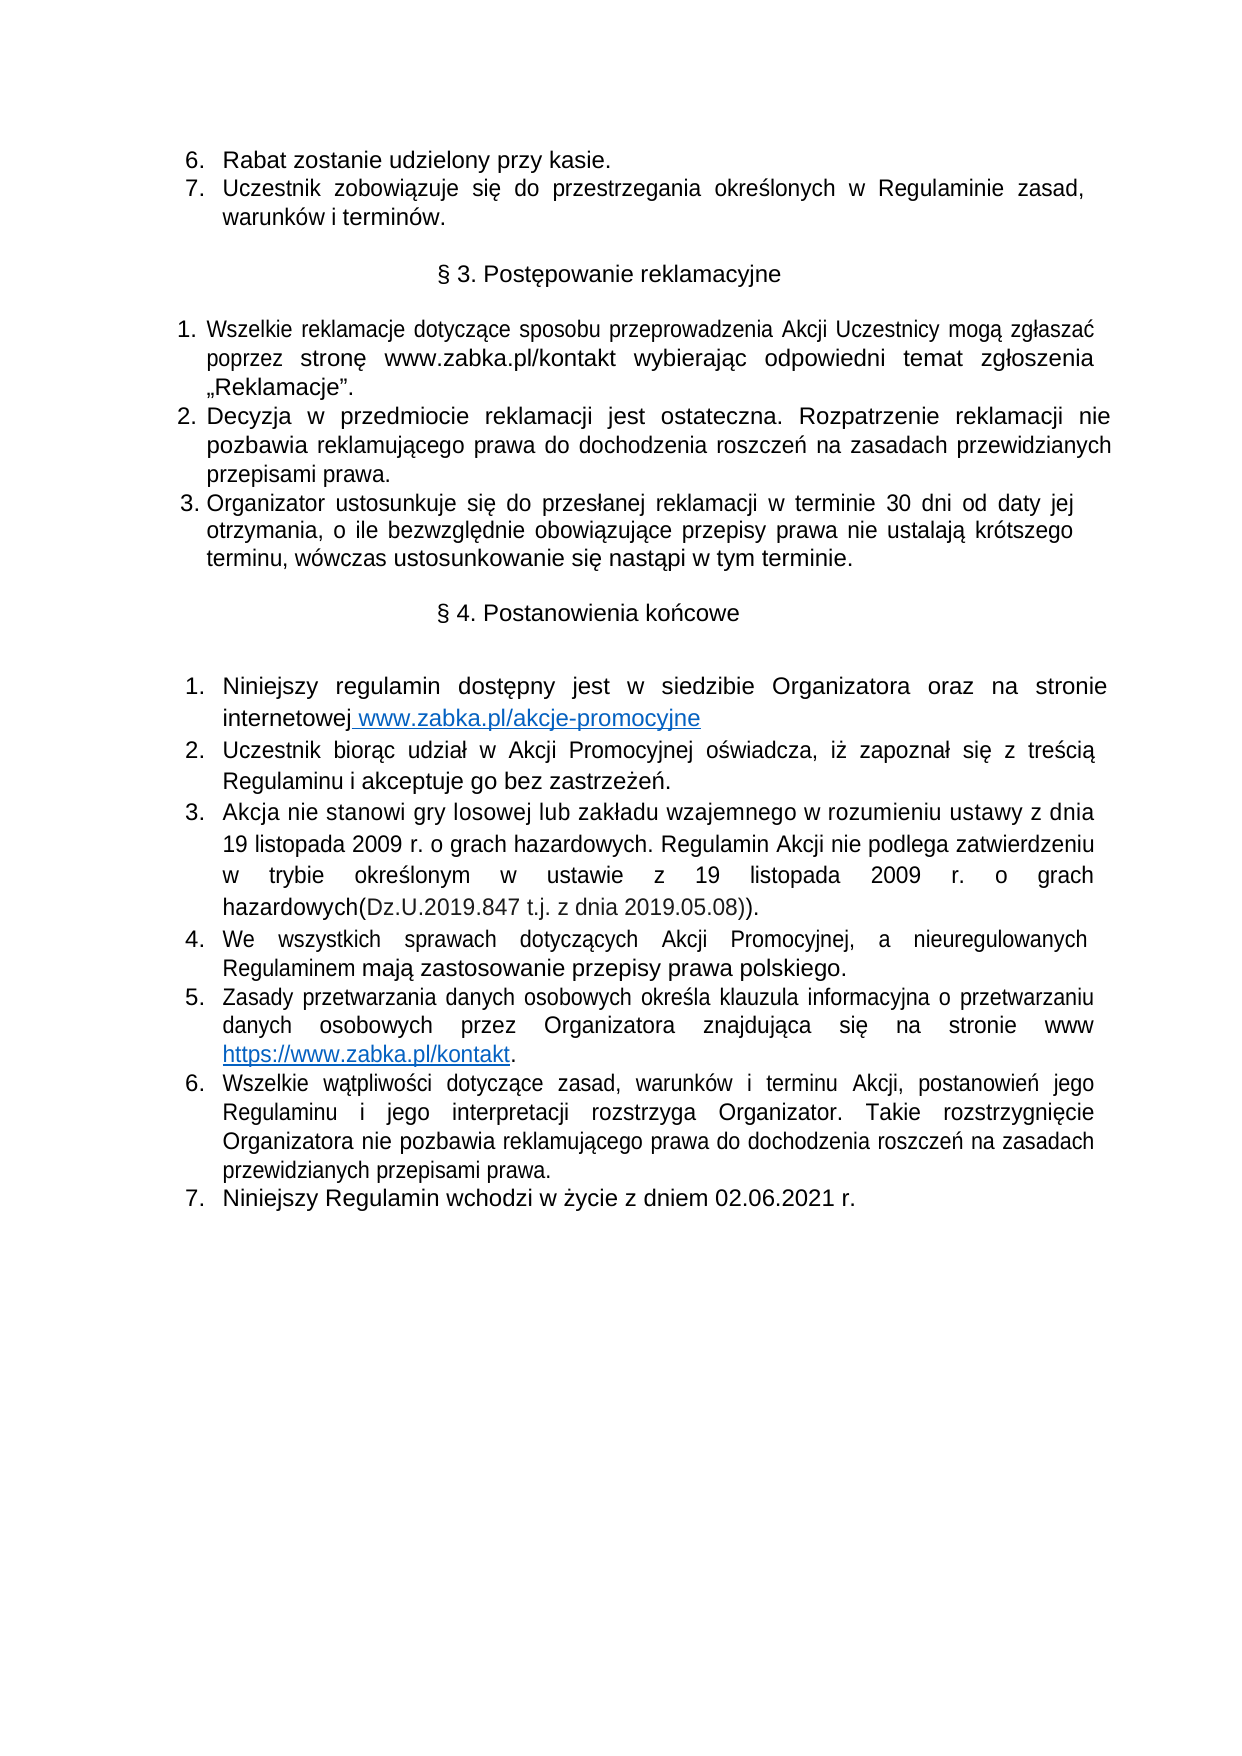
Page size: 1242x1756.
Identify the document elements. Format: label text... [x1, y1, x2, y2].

list Rabat zostanie udzielony przy kasie. [185, 146, 1142, 173]
text § 3. Postępowanie reklamacyjne [437, 260, 806, 287]
text § 4. Postanowienia końcowe [436, 599, 806, 627]
list Decyzja w przedmiocie reklamacji jest ostateczna. Rozpatrzenie reklamacji nie pozbawia reklamującego prawa do dochodzenia roszczeń na zasadach przewidzianych przepisami prawa. [177, 402, 1112, 487]
list Organizator ustosunkuje się do przesłanej reklamacji w terminie 30 dni od daty jej otrzymania, o ile bezwzględnie obowiązujące przepisy prawa nie ustalają krótszego terminu, wówczas ustosunkowanie się nastąpi w tym terminie. [180, 489, 1074, 572]
list Niniejszy Regulamin wchodzi w życie z dniem 02.06.2021 r. [185, 1185, 1142, 1211]
list Zasady przetwarzania danych osobowych określa klauzula informacyjna o przetwarzaniu danych osobowych przez Organizatora znajdująca się na stronie www https://www.zabka.pl/kontakt. [185, 982, 1094, 1068]
list Uczestnik biorąc udział w Akcji Promocyjnej oświadcza, iż zapoznał się z treścią Regulaminu i akceptuje go bez zastrzeżeń. [185, 736, 1095, 794]
list Wszelkie wątpliwości dotyczące zasad, warunków i terminu Akcji, postanowień jego Regulaminu i jego interpretacji rozstrzyga Organizator. Takie rozstrzygnięcie Organizatora nie pozbawia reklamującego prawa do dochodzenia roszczeń na zasadach przewidzianych przepisami prawa. [185, 1069, 1094, 1184]
list Uczestnik zobowiązuje się do przestrzegania określonych w Regulaminie zasad, warunków i terminów. [185, 173, 1084, 230]
list Niniejszy regulamin dostępny jest w siedzibie Organizatora oraz na stronie internetowej www.zabka.pl/akcje-promocyjne [185, 672, 1109, 732]
list Akcja nie stanowi gry losowej lub zakładu wzajemnego w rozumieniu ustawy z dnia 19 listopada 2009 r. o grach hazardowych. Regulamin Akcji nie podlega zatwierdzeniu w trybie określonym w ustawie z 19 listopada 2009 r. o grach hazardowych(Dz.U.2019.847 t.j. z dnia 2019.05.08)). [185, 798, 1094, 921]
list Wszelkie reklamacje dotyczące sposobu przeprowadzenia Akcji Uczestnicy mogą zgłaszać poprzez stronę www.zabka.pl/kontakt wybierając odpowiedni temat zgłoszenia „Reklamacje”. [177, 315, 1094, 401]
list We wszystkich sprawach dotyczących Akcji Promocyjnej, a nieuregulowanych Regulaminem mają zastosowanie przepisy prawa polskiego. [185, 924, 1089, 981]
